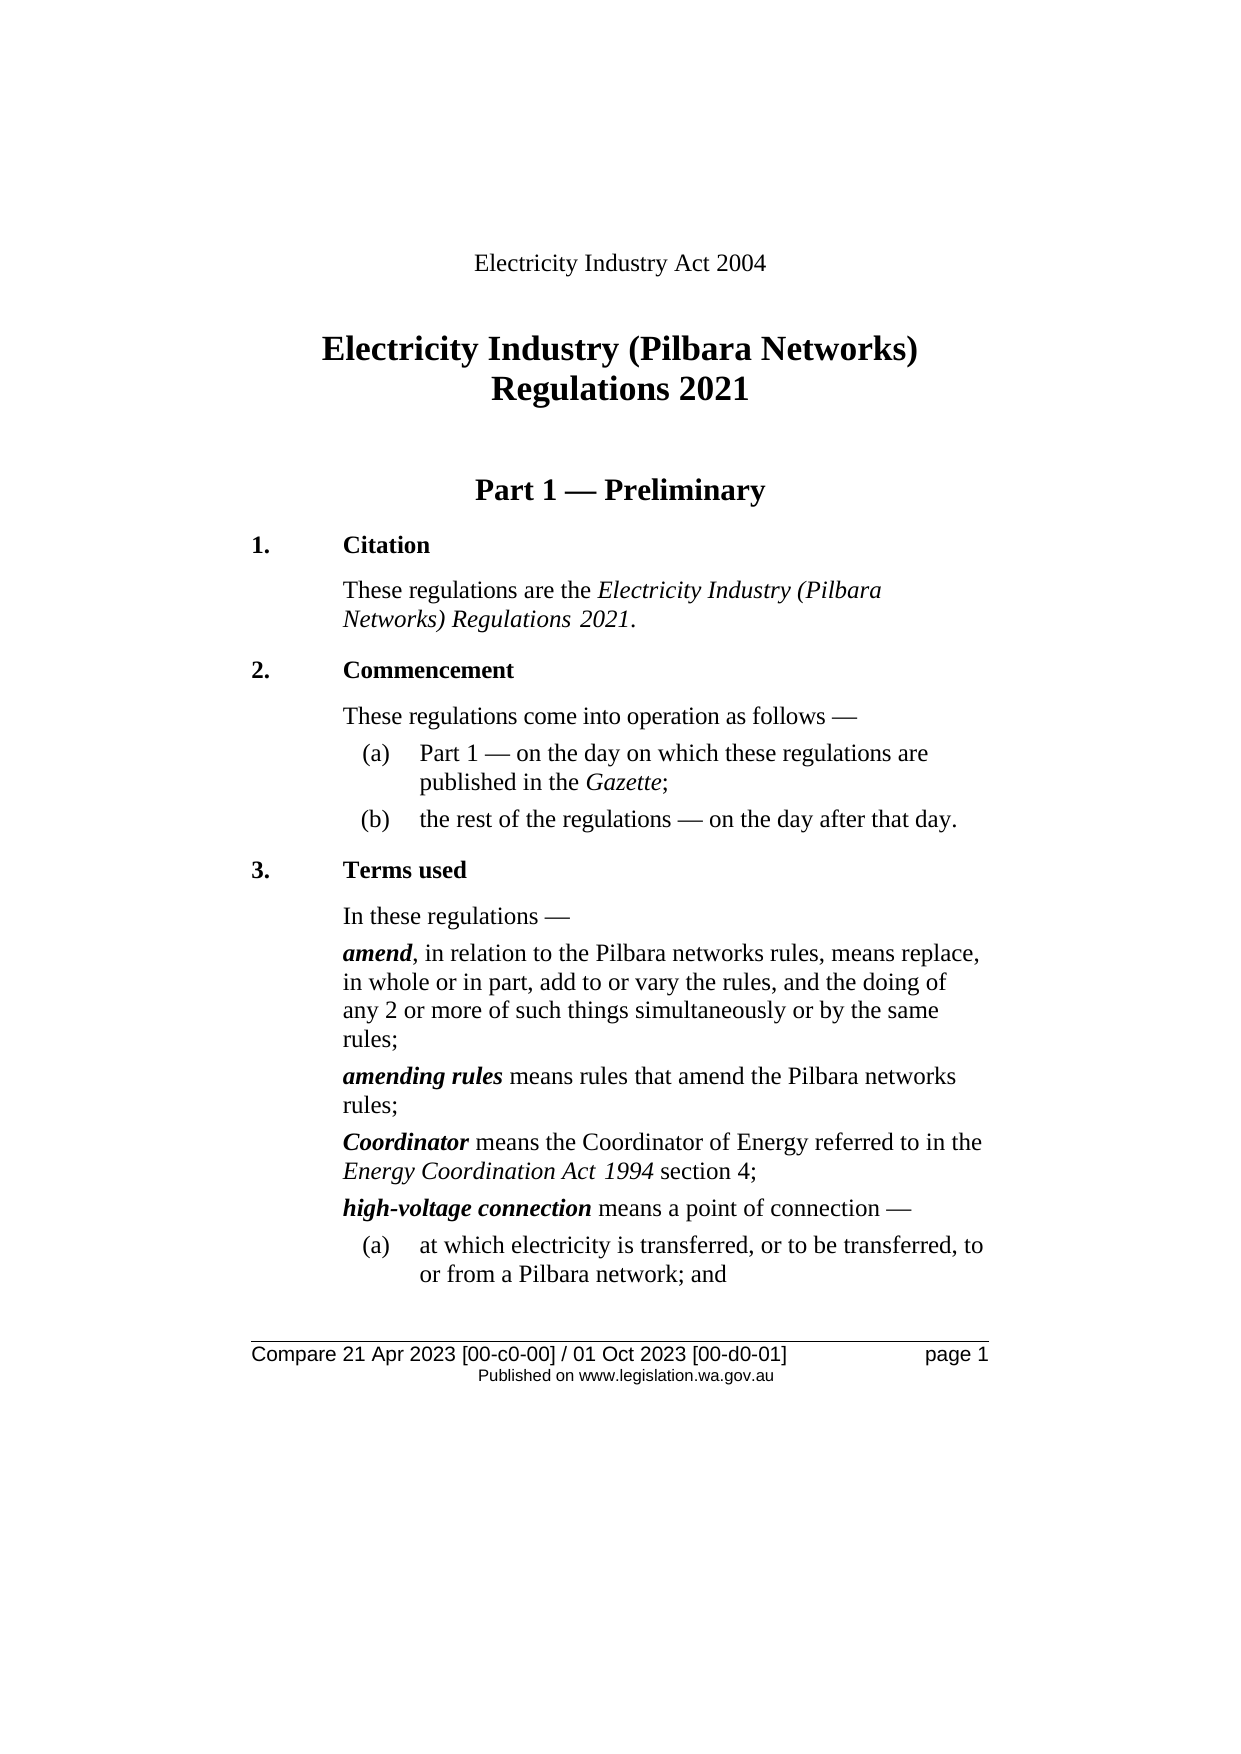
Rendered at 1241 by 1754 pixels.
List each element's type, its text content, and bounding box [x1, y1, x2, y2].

text high-voltage connection means a point of connection — [251, 1193, 989, 1222]
subtitle 3. Terms used [251, 856, 989, 884]
subtitle Part 1 — Preliminary [251, 471, 989, 507]
subtitle 1. Citation [251, 530, 989, 558]
text amend, in relation to the Pilbara networks rules, means replace, in whole or in part, add to or vary the rules, and the doing of any 2 or more of such things simultaneously or by the same rules; [251, 938, 989, 1053]
text (a) Part 1 — on the day on which these regulations are published in the Gazette; [251, 738, 989, 796]
text (a) at which electricity is transferred, or to be transferred, to or from a Pilbara network; and [251, 1230, 989, 1288]
text These regulations come into operation as follows — [251, 701, 989, 730]
text These regulations are the Electricity Industry (Pilbara Networks) Regulations 2021. [251, 575, 989, 633]
text In these regulations — [251, 901, 989, 930]
text Electricity Industry (Pilbara Networks) Regulations 2021 [251, 327, 989, 408]
text Coordinator means the Coordinator of Energy referred to in the Energy Coordination Act 1994 section 4; [251, 1127, 989, 1185]
text Electricity Industry Act 2004 [251, 248, 989, 277]
text (b) the rest of the regulations — on the day after that day. [251, 804, 989, 833]
text amending rules means rules that amend the Pilbara networks rules; [251, 1061, 989, 1119]
subtitle 2. Commencement [251, 656, 989, 684]
